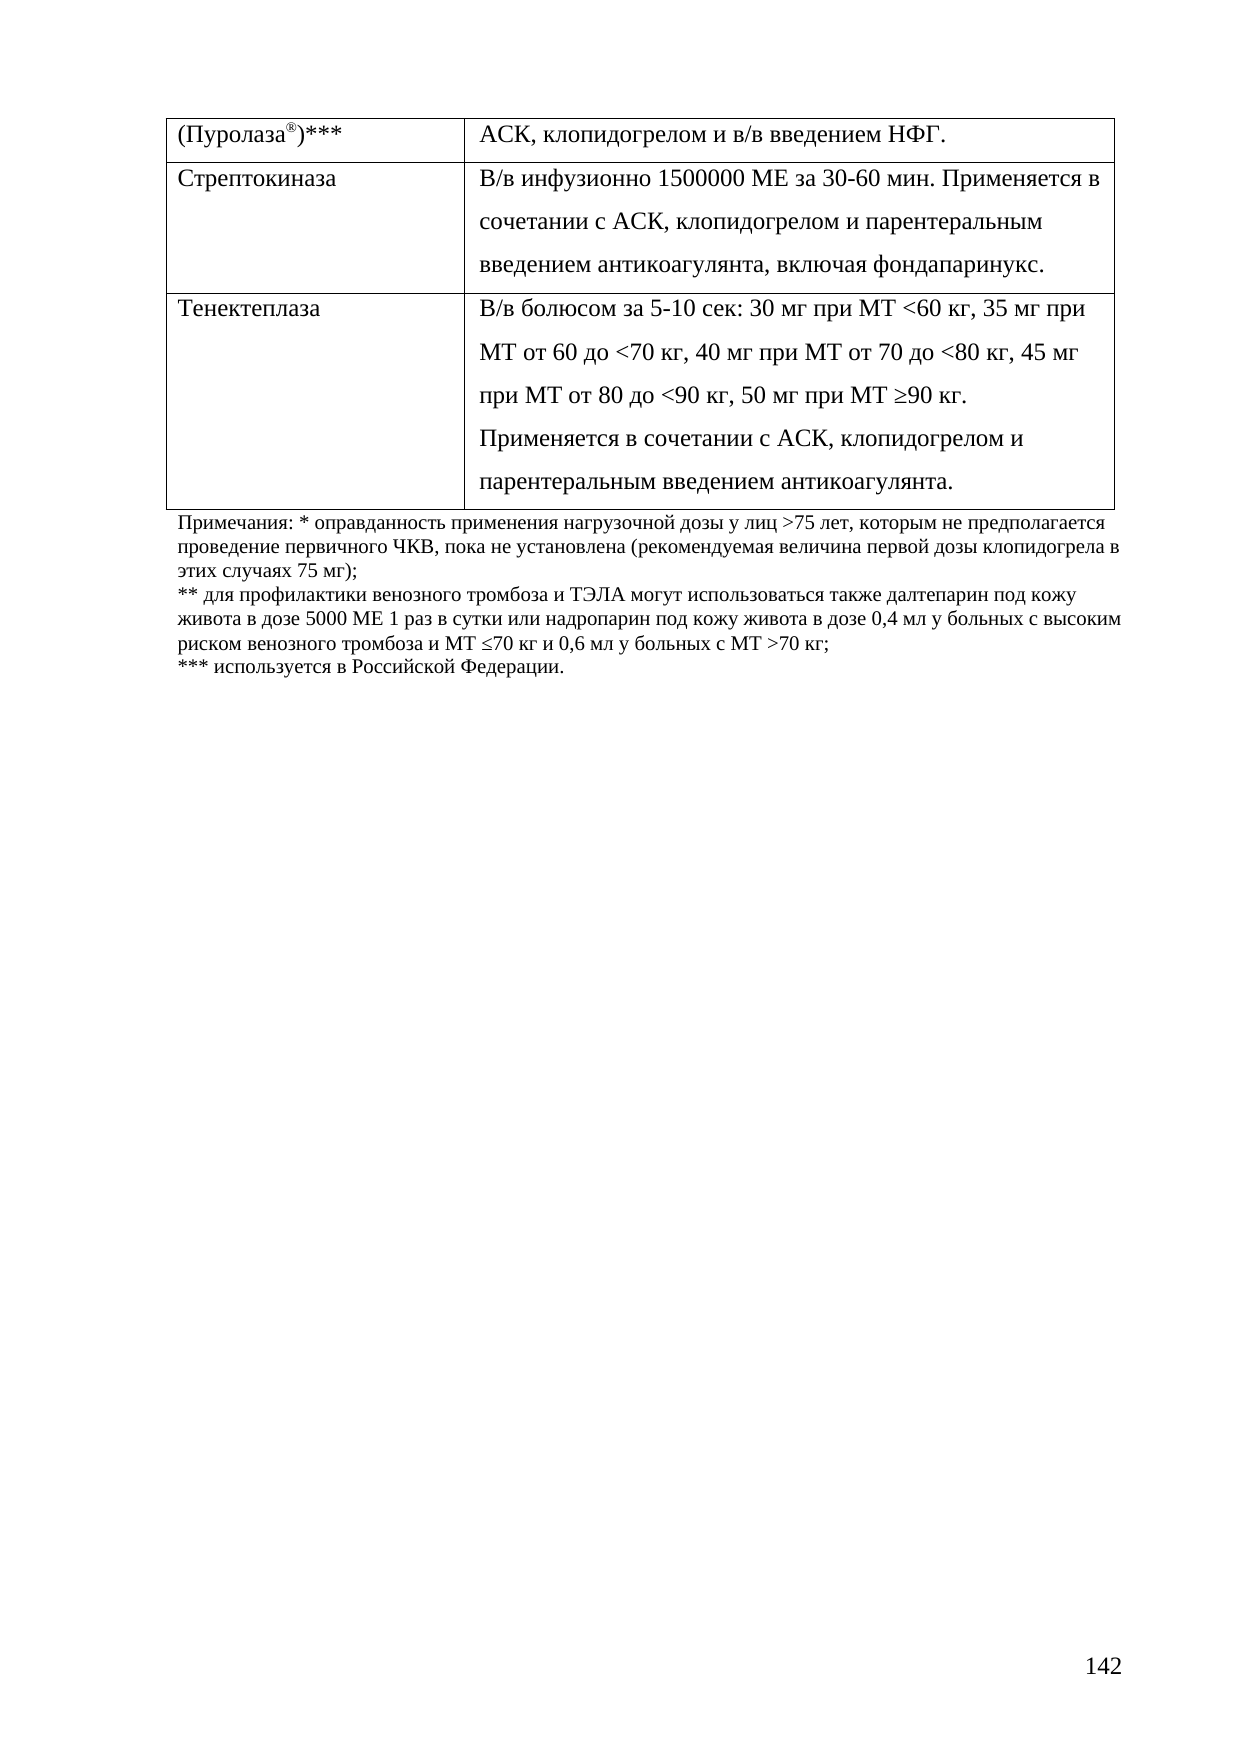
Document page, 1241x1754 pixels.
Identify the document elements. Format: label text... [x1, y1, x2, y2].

table_cell В/в инфузионно 1500000 МЕ за 30-60 мин. Применяется в сочетании с АСК, клопидогрелом и парентеральным введением антикоагулянта, включая фондапаринукс. [465, 163, 1114, 292]
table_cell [167, 119, 464, 162]
table_cell Стрептокиназа [167, 163, 464, 292]
table_cell Тенектеплаза [167, 294, 464, 509]
table_cell В/в болюсом за 5-10 сек: 30 мг при МТ <60 кг, 35 мг при МТ от 60 до <70 кг, 40 мг при МТ от 70 до <80 кг, 45 мг при МТ от 80 до <90 кг, 50 мг при МТ ≥90 кг. Применяется в сочетании с АСК, клопидогрелом и парентеральным введением антикоагулянта. [465, 294, 1114, 509]
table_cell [465, 119, 1114, 162]
text *** используется в Российской Федерации. [177, 654, 1122, 678]
text Примечания: * оправданность применения нагрузочной дозы у лиц >75 лет, которым не предполагается проведение первичного ЧКВ, пока не установлена (рекомендуемая величина первой дозы клопидогрела в этих случаях 75 мг); [177, 510, 1122, 582]
text ** для профилактики венозного тромбоза и ТЭЛА могут использоваться также далтепарин под кожу живота в дозе 5000 МЕ 1 раз в сутки или надропарин под кожу живота в дозе 0,4 мл у больных с высоким риском венозного тромбоза и МТ ≤70 кг и 0,6 мл у больных с МТ >70 кг; [177, 582, 1122, 654]
